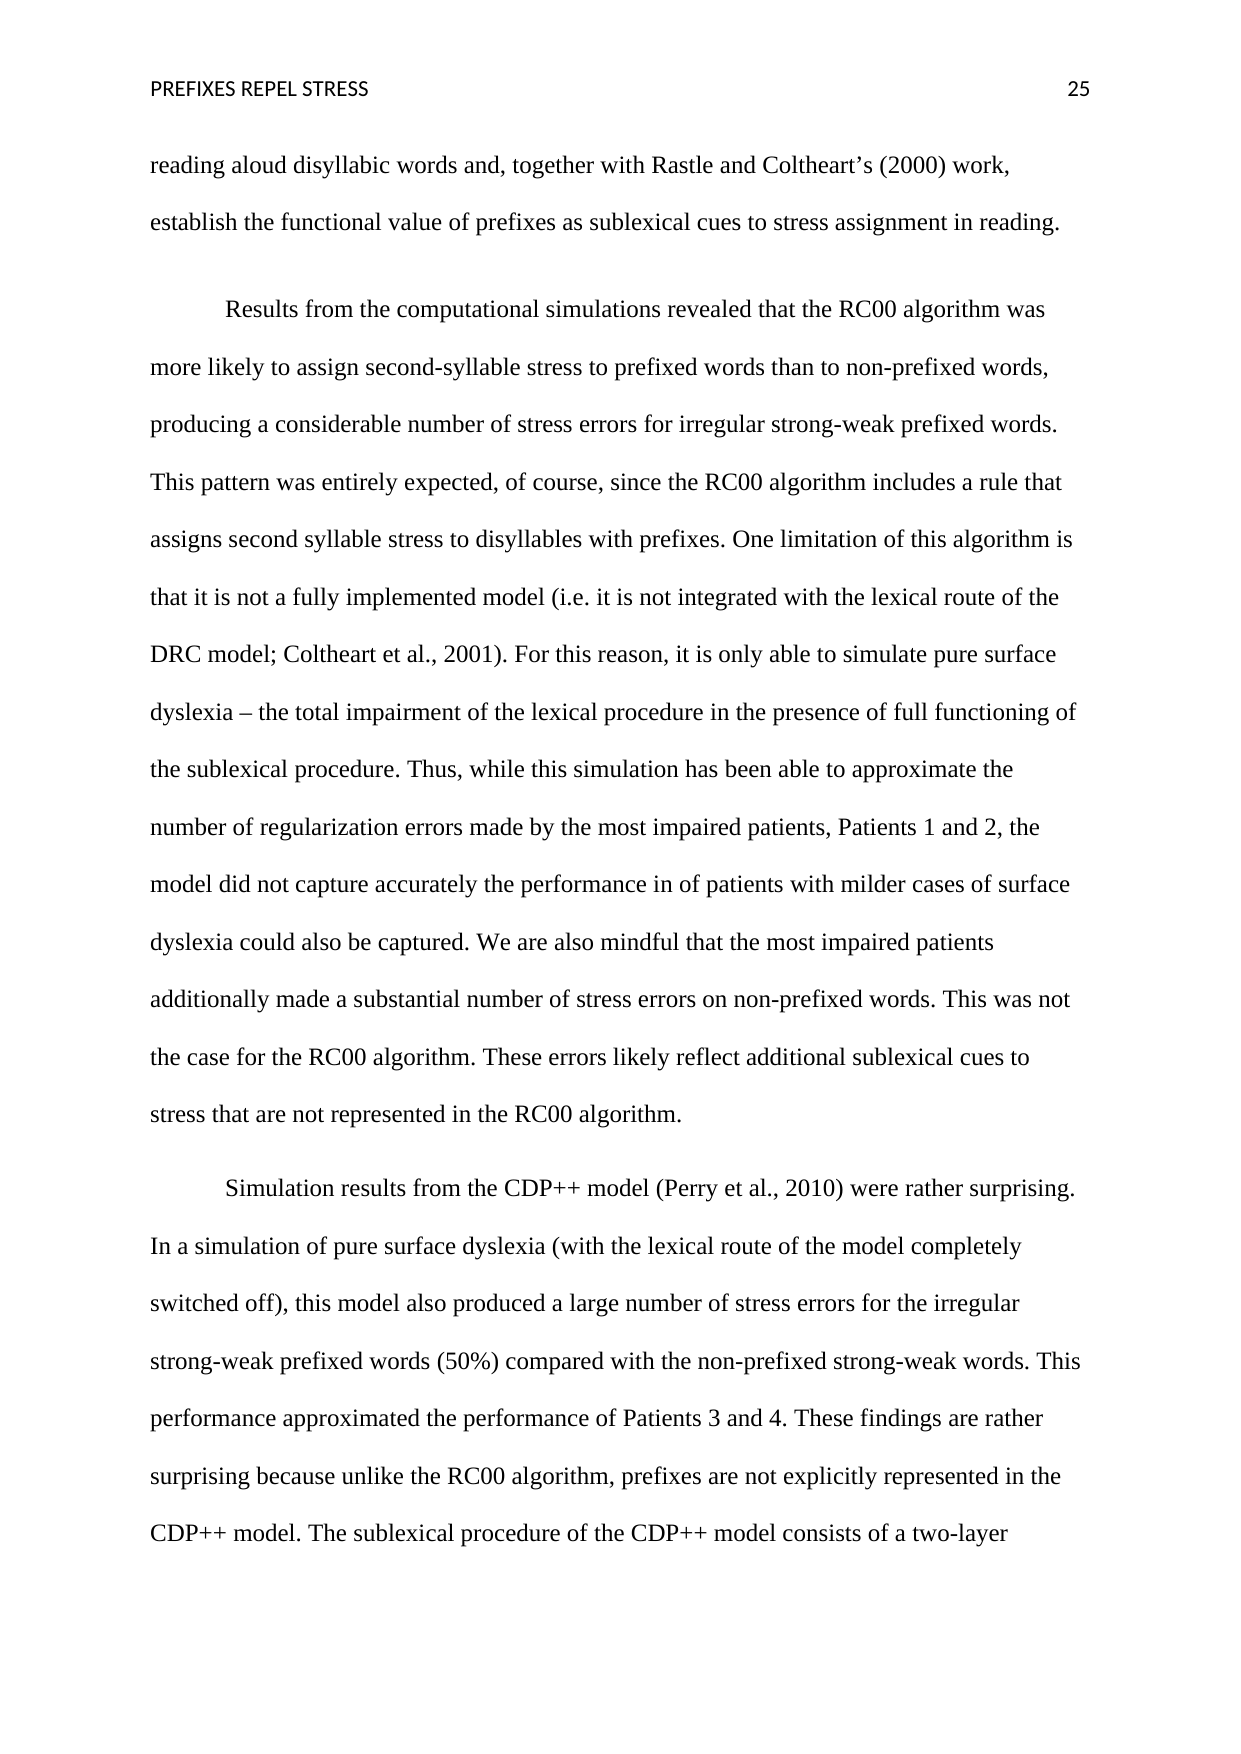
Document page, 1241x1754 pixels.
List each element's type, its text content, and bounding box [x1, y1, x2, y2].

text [150, 1173, 1090, 1547]
text Results from the computational simulations revealed that the RC00 algorithm was more likely to assign second-syllable stress to prefixed words than to non-prefixed words, producing a considerable number of stress errors for irregular strong-weak prefixed words. This pattern was entirely expected, of course, since the RC00 algorithm includes a rule that assigns second syllable stress to disyllables with prefixes. One limitation of this algorithm is that it is not a fully implemented model (i.e. it is not integrated with the lexical route of the DRC model; Coltheart et al., 2001). For this reason, it is only able to simulate pure surface dyslexia – the total impairment of the lexical procedure in the presence of full functioning of the sublexical procedure. Thus, while this simulation has been able to approximate the number of regularization errors made by the most impaired patients, Patients 1 and 2, the model did not capture accurately the performance in of patients with milder cases of surface dyslexia could also be captured. We are also mindful that the most impaired patients additionally made a substantial number of stress errors on non-prefixed words. This was not the case for the RC00 algorithm. These errors likely reflect additional sublexical cues to stress that are not represented in the RC00 algorithm. [150, 294, 1090, 1128]
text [150, 150, 1090, 236]
